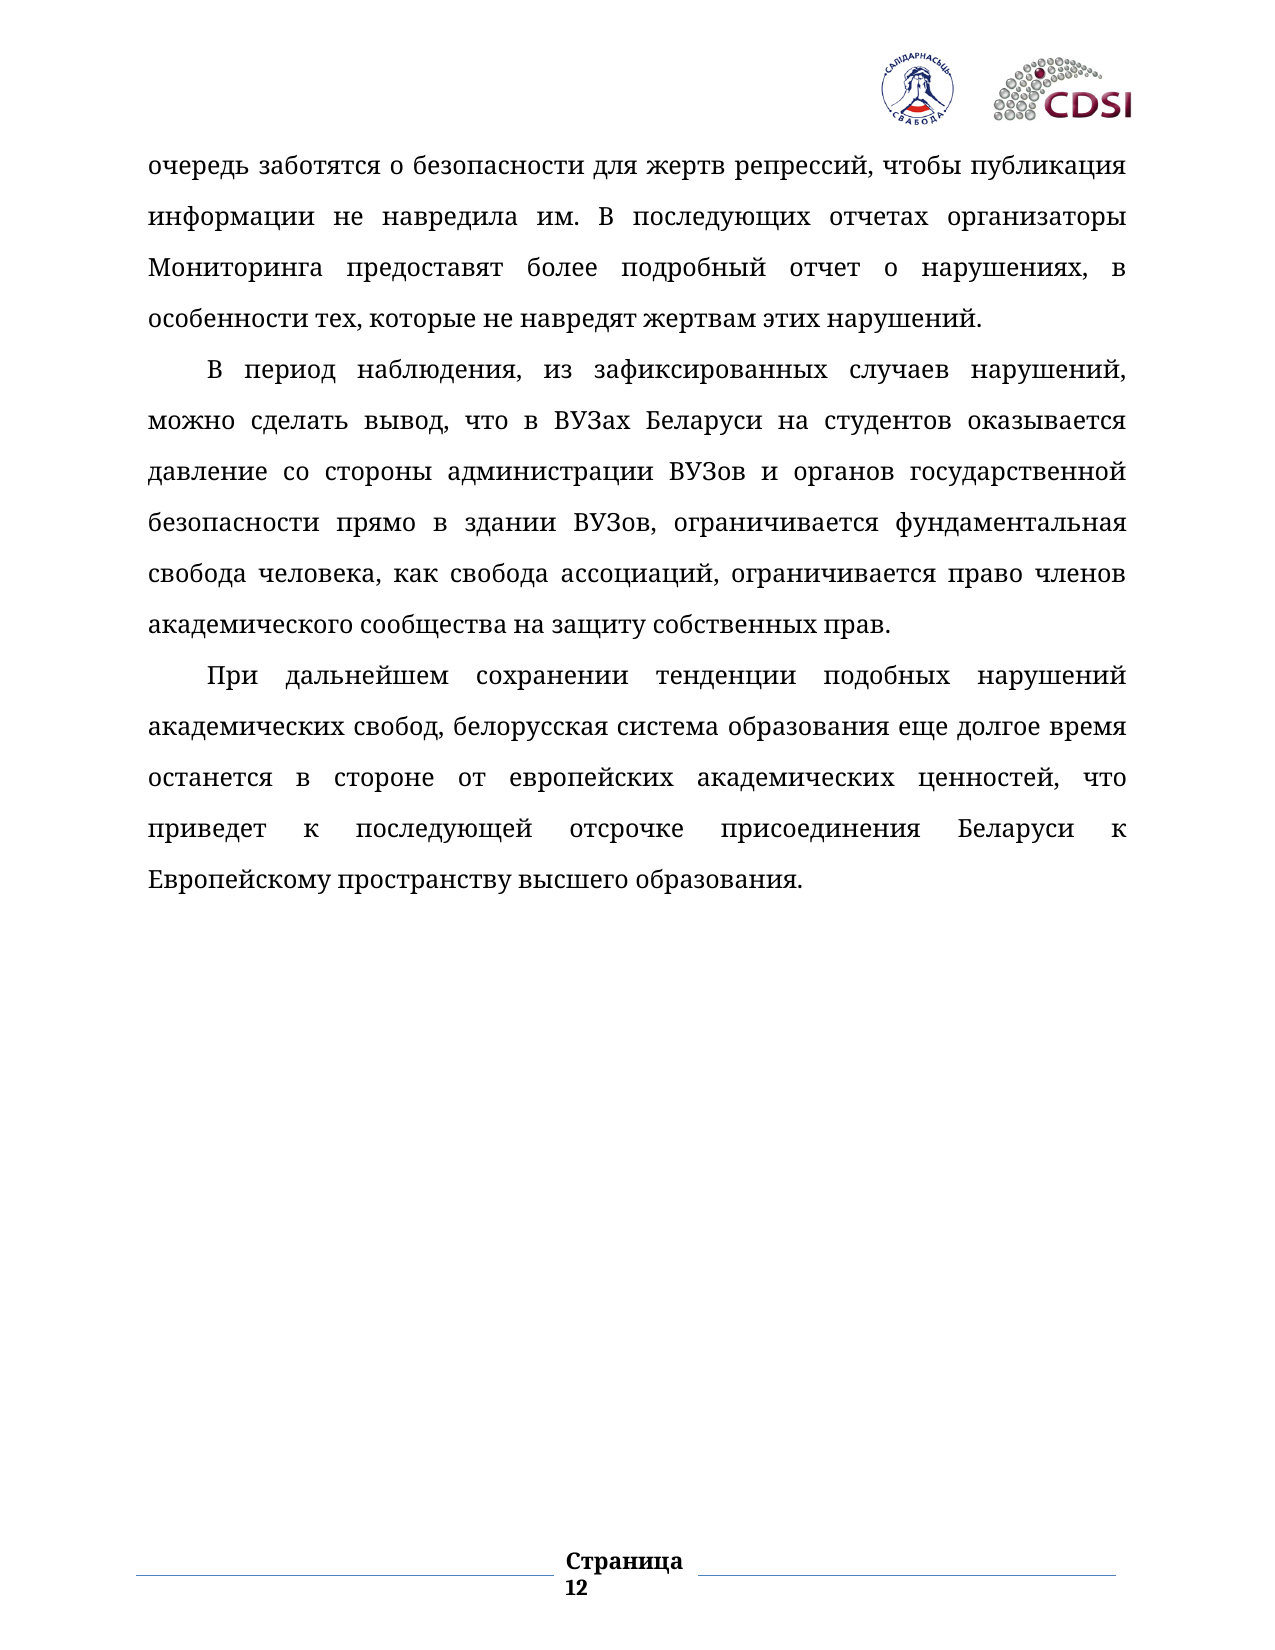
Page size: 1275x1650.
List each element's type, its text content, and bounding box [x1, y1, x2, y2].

picture [871, 10, 1172, 166]
text При дальнейшем сохранении тенденции подобных нарушений академических свобод, белорусская система образования еще долгое время останется в стороне от европейских академических ценностей, что приведет к последующей отсрочке присоединения Беларуси к Европейскому пространству высшего образования. [148, 658, 1127, 896]
text В период наблюдения, из зафиксированных случаев нарушений, можно сделать вывод, что в ВУЗах Беларуси на студентов оказывается давление со стороны администрации ВУЗов и органов государственной безопасности прямо в здании ВУЗов, ограничивается фундаментальная свобода человека, как свобода ассоциаций, ограничивается право членов академического сообщества на защиту собственных прав. [148, 352, 1127, 641]
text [148, 148, 1127, 335]
